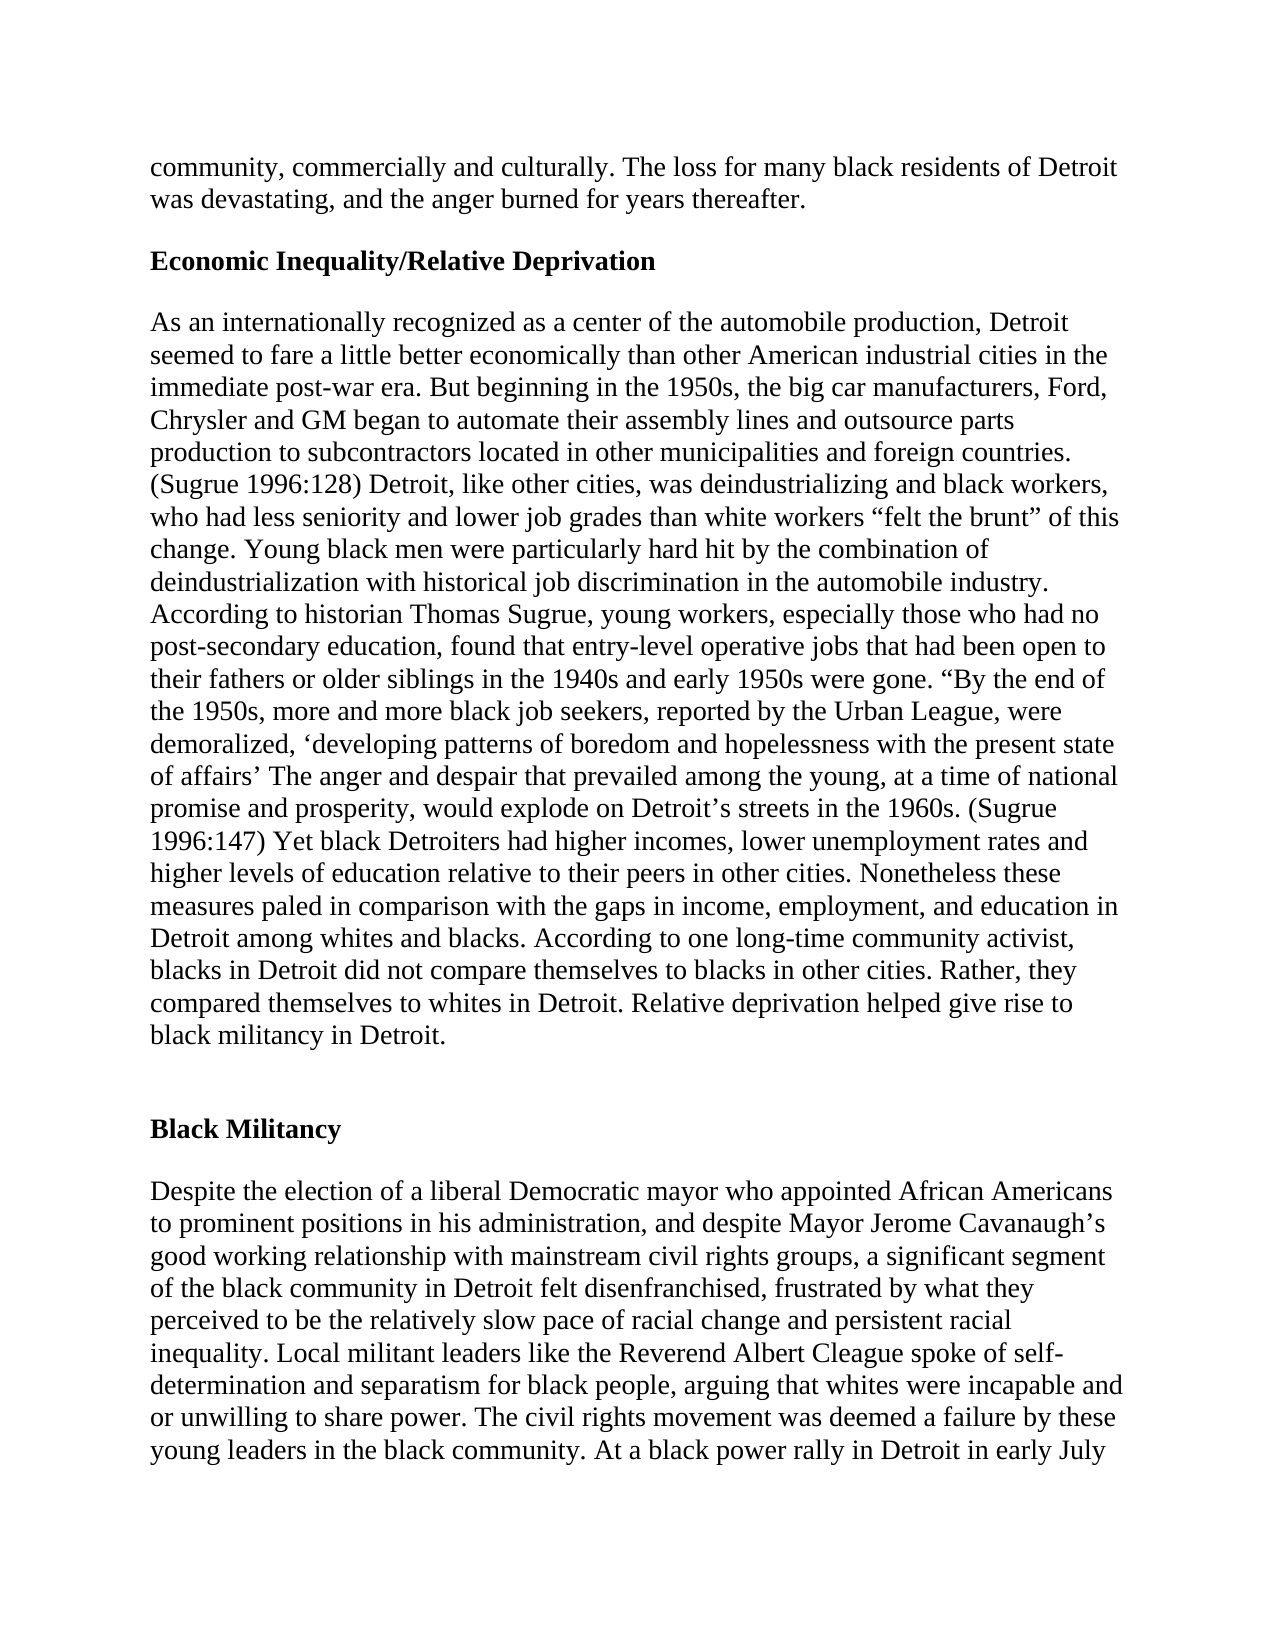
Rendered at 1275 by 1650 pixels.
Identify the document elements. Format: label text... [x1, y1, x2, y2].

text Black Militancy [150, 1080, 1125, 1144]
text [150, 150, 1125, 215]
text Economic Inequality/Relative Deprivation [150, 244, 1125, 276]
text As an internationally recognized as a center of the automobile production, Detroit seemed to fare a little better economically than other American industrial cities in the immediate post-war era. But beginning in the 1950s, the big car manufacturers, Ford, Chrysler and GM began to automate their assembly lines and outsource parts production to subcontractors located in other municipalities and foreign countries. (Sugrue 1996:128) Detroit, like other cities, was deindustrializing and black workers, who had less seniority and lower job grades than white workers “felt the brunt” of this change. Young black men were particularly hard hit by the combination of deindustrialization with historical job discrimination in the automobile industry. According to historian Thomas Sugrue, young workers, especially those who had no post-secondary education, found that entry-level operative jobs that had been open to their fathers or older siblings in the 1940s and early 1950s were gone. “By the end of the 1950s, more and more black job seekers, reported by the Urban League, were demoralized, ‘developing patterns of boredom and hopelessness with the present state of affairs’ The anger and despair that prevailed among the young, at a time of national promise and prosperity, would explode on Detroit’s streets in the 1960s. (Sugrue 1996:147) Yet black Detroiters had higher incomes, lower unemployment rates and higher levels of education relative to their peers in other cities. Nonetheless these measures paled in comparison with the gaps in income, employment, and education in Detroit among whites and blacks. According to one long-time community activist, blacks in Detroit did not compare themselves to blacks in other cities. Rather, they compared themselves to whites in Detroit. Relative deprivation helped give rise to black militancy in Detroit. [150, 306, 1125, 1051]
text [150, 1174, 1125, 1465]
